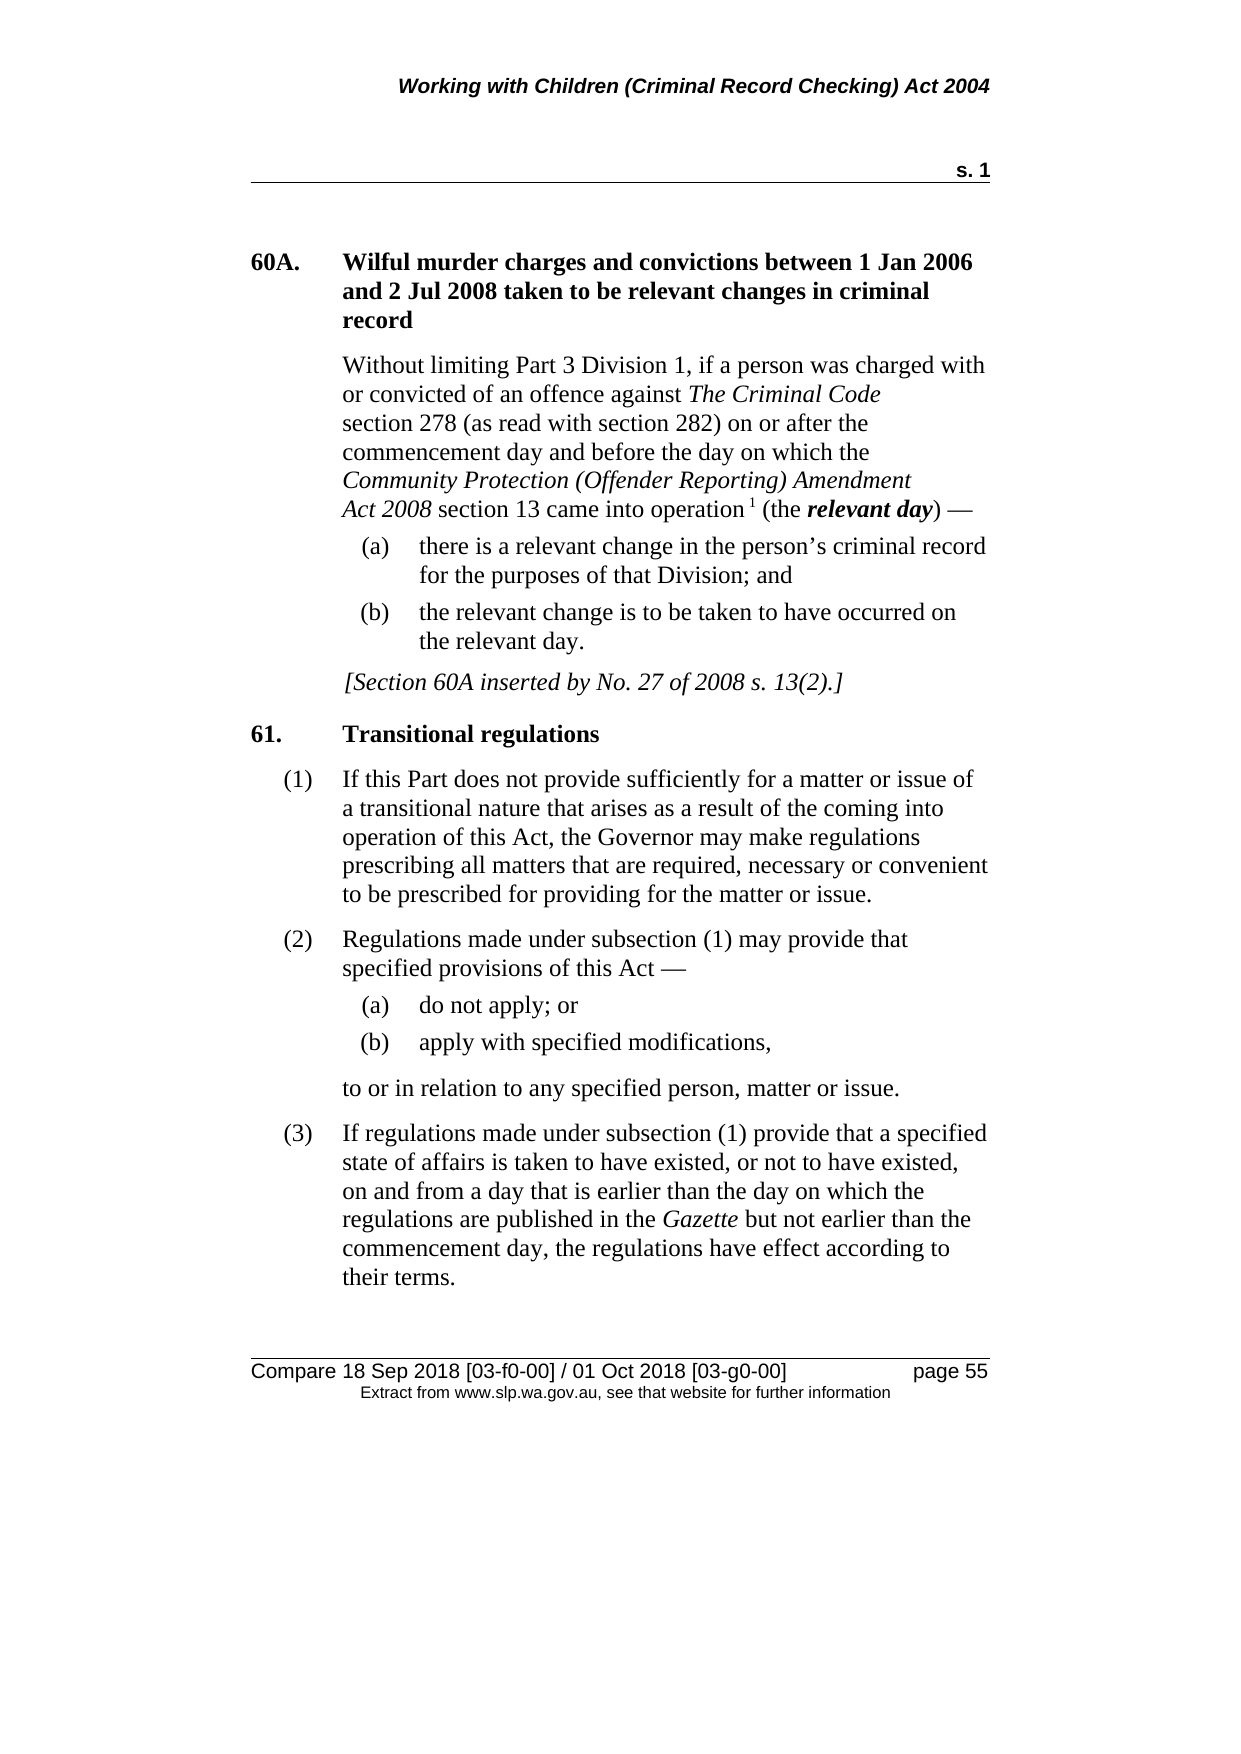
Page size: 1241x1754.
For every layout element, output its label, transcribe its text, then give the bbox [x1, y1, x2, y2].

subtitle 60A. Wilful murder charges and convictions between 1 Jan 2006 and 2 Jul 2008 taken to be relevant changes in criminal record [251, 247, 990, 334]
text Without limiting Part 3 Division 1, if a person was charged with or convicted of an offence against The Criminal Code section 278 (as read with section 282) on or after the commencement day and before the day on which the Community Protection (Offender Reporting) Amendment Act 2008 section 13 came into operation 1 (the relevant day) — [251, 350, 990, 523]
text (a) do not apply; or [251, 990, 990, 1019]
text (1) If this Part does not provide sufficiently for a matter or issue of a transitional nature that arises as a result of the coming into operation of this Act, the Governor may make regulations prescribing all matters that are required, necessary or convenient to be prescribed for providing for the matter or issue. [251, 764, 990, 908]
text (2) Regulations made under subsection (1) may provide that specified provisions of this Act — [251, 924, 990, 982]
text [Section 60A inserted by No. 27 of 2008 s. 13(2).] [251, 667, 990, 696]
text (b) the relevant change is to be taken to have occurred on the relevant day. [251, 597, 990, 654]
text (b) apply with specified modifications, [251, 1027, 990, 1056]
text (a) there is a relevant change in the person’s criminal record for the purposes of that Division; and [251, 531, 990, 589]
subtitle 61. Transitional regulations [251, 719, 990, 747]
text (3) If regulations made under subsection (1) provide that a specified state of affairs is taken to have existed, or not to have existed, on and from a day that is earlier than the day on which the regulations are published in the Gazette but not earlier than the commencement day, the regulations have effect according to their terms. [251, 1118, 990, 1291]
text to or in relation to any specified person, matter or issue. [251, 1073, 990, 1102]
